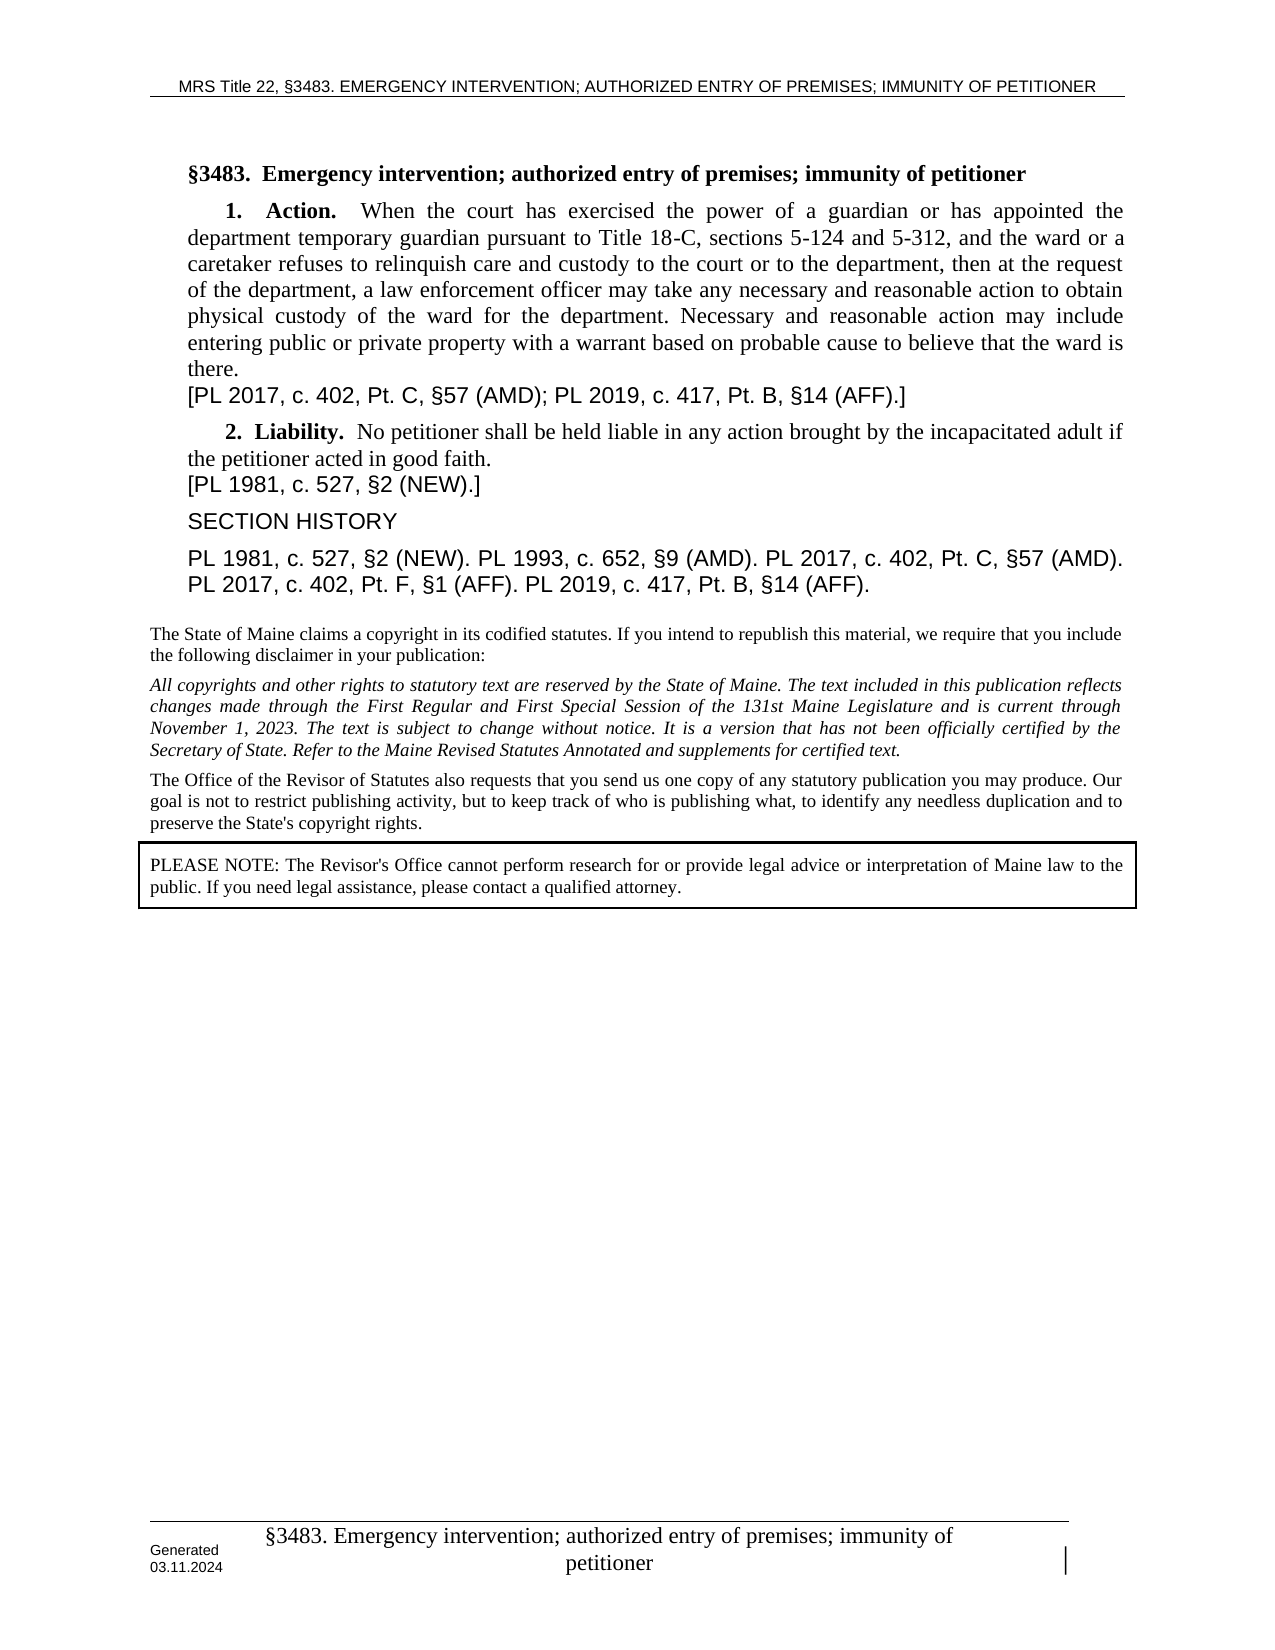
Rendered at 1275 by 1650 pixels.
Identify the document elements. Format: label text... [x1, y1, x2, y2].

text PL 1981, c. 527, §2 (NEW). PL 1993, c. 652, §9 (AMD). PL 2017, c. 402, Pt. C, §57 (AMD). PL 2017, c. 402, Pt. F, §1 (AFF). PL 2019, c. 417, Pt. B, §14 (AFF). [187, 545, 1125, 597]
text All copyrights and other rights to statutory text are reserved by the State of Maine. The text included in this publication reflects changes made through the First Regular and First Special Session of the 131st Maine Legislature and is current through November 1, 2023 . The text is subject to change without notice. It is a version that has not been officially certified by the Secretary of State. Refer to the Maine Revised Statutes Annotated and supplements for certified text. [150, 674, 1125, 760]
text 1. Action. When the court has exercised the power of a guardian or has appointed the department temporary guardian pursuant to Title 18‑C, sections 5‑124 and 5‑312, and the ward or a caretaker refuses to relinquish care and custody to the court or to the department, then at the request of the department, a law enforcement officer may take any necessary and reasonable action to obtain physical custody of the ward for the department. Necessary and reasonable action may include entering public or private property with a warrant based on probable cause to believe that the ward is there. [187, 197, 1125, 382]
text SECTION HISTORY [187, 508, 1125, 534]
text [PL 2017, c. 402, Pt. C, §57 (AMD); PL 2019, c. 417, Pt. B, §14 (AFF).] [187, 382, 1125, 408]
text The State of Maine claims a copyright in its codified statutes. If you intend to republish this material, we require that you include the following disclaimer in your publication: [150, 622, 1125, 666]
text The Office of the Revisor of Statutes also requests that you send us one copy of any statutory publication you may produce. Our goal is not to restrict publishing activity, but to keep track of who is publishing what, to identify any needless duplication and to preserve the State's copyright rights. [150, 768, 1125, 833]
text [PL 1981, c. 527, §2 (NEW).] [187, 471, 1125, 497]
text §3483. Emergency intervention; authorized entry of premises; immunity of petitioner [187, 160, 1125, 187]
text PLEASE NOTE: The Revisor's Office cannot perform research for or provide legal advice or interpretation of Maine law to the public. If you need legal assistance, please contact a qualified attorney. [140, 844, 1135, 907]
text 2. Liability. No petitioner shall be held liable in any action brought by the incapacitated adult if the petitioner acted in good faith. [187, 418, 1125, 471]
